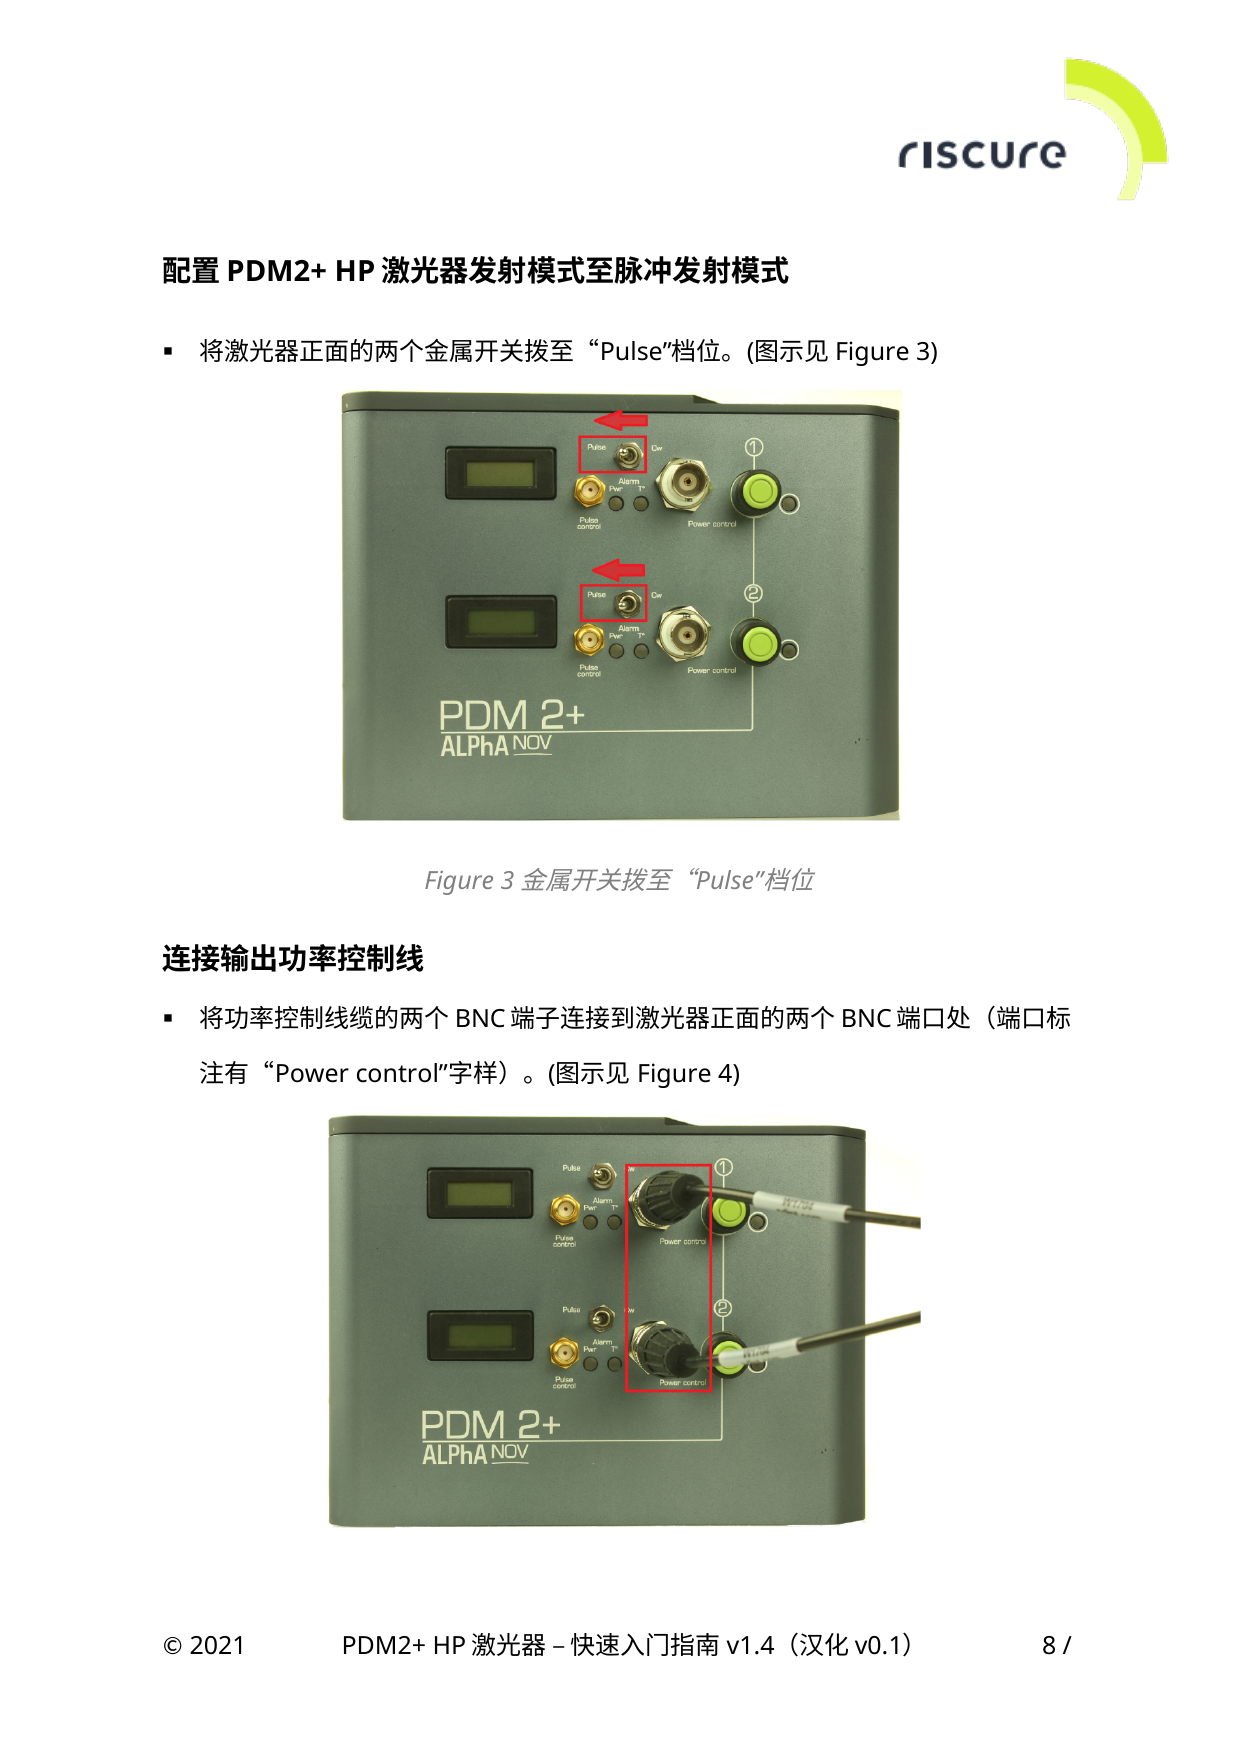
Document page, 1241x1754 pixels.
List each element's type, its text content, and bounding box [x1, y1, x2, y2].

list 将激光器正面的两个金属开关拨至“Pulse”档位。(图示见 Figure 3) [162, 332, 1078, 368]
text Figure 3 金属开关拨至“Pulse”档位 [162, 860, 1078, 896]
list 将功率控制线缆的两个BNC端子连接到激光器正面的两个BNC端口处（端口标注有“Power control”字样）。(图示见 Figure 4) [162, 999, 1078, 1089]
subtitle 配置PDM2+ HP激光器发射模式至脉冲发射模式 [162, 247, 1078, 290]
picture [329, 386, 911, 825]
picture [319, 1107, 921, 1533]
list 连接输出功率控制线 [162, 935, 1078, 978]
